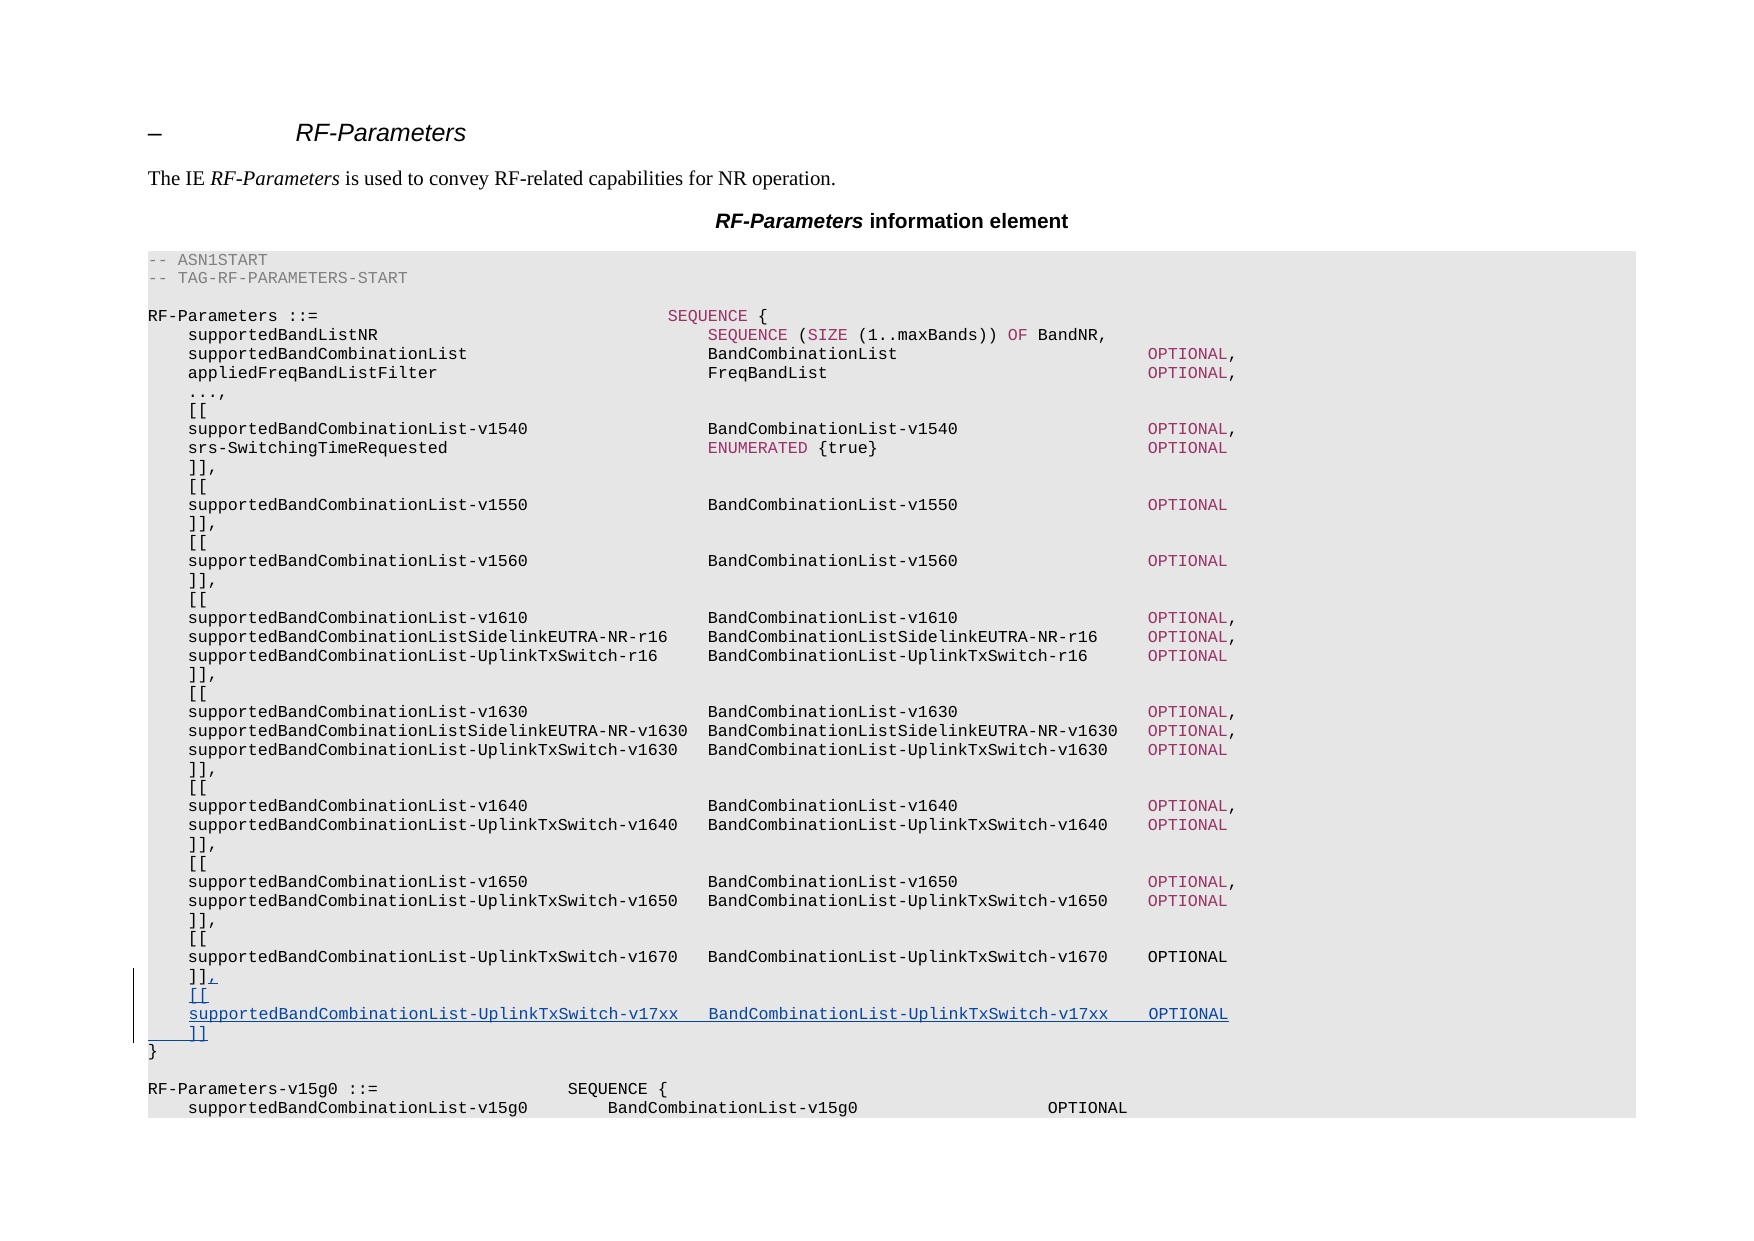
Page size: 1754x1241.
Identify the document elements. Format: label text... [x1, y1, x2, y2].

text -- TAG-RF-PARAMETERS-START [148, 270, 1636, 289]
text ]], [148, 760, 1636, 779]
text supportedBandCombinationList-v1650 BandCombinationList-v1650 OPTIONAL, [148, 873, 1636, 892]
text ..., [148, 383, 1636, 402]
text [[ [148, 930, 1636, 949]
text [[ [148, 685, 1636, 704]
text ]], [148, 911, 1636, 930]
text supportedBandCombinationListSidelinkEUTRA-NR-r16 BandCombinationListSidelinkEUTRA-NR-r16 OPTIONAL, [148, 628, 1636, 647]
text RF-Parameters information element [148, 208, 1636, 232]
text RF-Parameters-v15g0 ::= SEQUENCE { [148, 1081, 1636, 1099]
text ]], [148, 666, 1636, 685]
text supportedBandCombinationList-v1560 BandCombinationList-v1560 OPTIONAL [148, 553, 1636, 572]
text [[ [148, 477, 1636, 496]
text -- ASN1START [148, 251, 1636, 270]
text [[ [148, 591, 1636, 609]
text supportedBandCombinationList-v1630 BandCombinationList-v1630 OPTIONAL, [148, 704, 1636, 722]
text RF-Parameters ::= SEQUENCE { [148, 308, 1636, 327]
text supportedBandCombinationList-v1610 BandCombinationList-v1610 OPTIONAL, [148, 609, 1636, 628]
text ]] [148, 968, 1636, 986]
text supportedBandCombinationList-v15g0 BandCombinationList-v15g0 OPTIONAL [148, 1099, 1636, 1118]
text supportedBandCombinationList-UplinkTxSwitch-v1630 BandCombinationList-UplinkTxSwitch-v1630 OPTIONAL [148, 741, 1636, 760]
text srs-SwitchingTimeRequested ENUMERATED {true} OPTIONAL [148, 440, 1636, 458]
text [[ [148, 779, 1636, 798]
text supportedBandListNR SEQUENCE (SIZE (1..maxBands)) OF BandNR, [148, 327, 1636, 345]
text ]], [148, 836, 1636, 854]
text supportedBandCombinationList-v1540 BandCombinationList-v1540 OPTIONAL, [148, 421, 1636, 440]
text supportedBandCombinationListSidelinkEUTRA-NR-v1630 BandCombinationListSidelinkEUTRA-NR-v1630 OPTIONAL, [148, 722, 1636, 741]
text The IE RF-Parameters is used to convey RF-related capabilities for NR operation. [148, 166, 1636, 190]
text supportedBandCombinationList-UplinkTxSwitch-v1650 BandCombinationList-UplinkTxSwitch-v1650 OPTIONAL [148, 892, 1636, 911]
text [[ [148, 854, 1636, 873]
text supportedBandCombinationList-v1640 BandCombinationList-v1640 OPTIONAL, [148, 798, 1636, 817]
text – RF-Parameters [148, 118, 1636, 147]
text ]], [148, 572, 1636, 591]
text supportedBandCombinationList-UplinkTxSwitch-v1670 BandCombinationList-UplinkTxSwitch-v1670 OPTIONAL [148, 949, 1636, 968]
text ]], [148, 458, 1636, 477]
text appliedFreqBandListFilter FreqBandList OPTIONAL, [148, 364, 1636, 383]
text supportedBandCombinationList-v1550 BandCombinationList-v1550 OPTIONAL [148, 496, 1636, 515]
text [[ [148, 402, 1636, 421]
text supportedBandCombinationList-UplinkTxSwitch-v1640 BandCombinationList-UplinkTxSwitch-v1640 OPTIONAL [148, 817, 1636, 836]
text supportedBandCombinationList-UplinkTxSwitch-r16 BandCombinationList-UplinkTxSwitch-r16 OPTIONAL [148, 647, 1636, 666]
text } [148, 1043, 1636, 1062]
text [[ [148, 534, 1636, 553]
text supportedBandCombinationList BandCombinationList OPTIONAL, [148, 345, 1636, 364]
text ]], [148, 515, 1636, 534]
